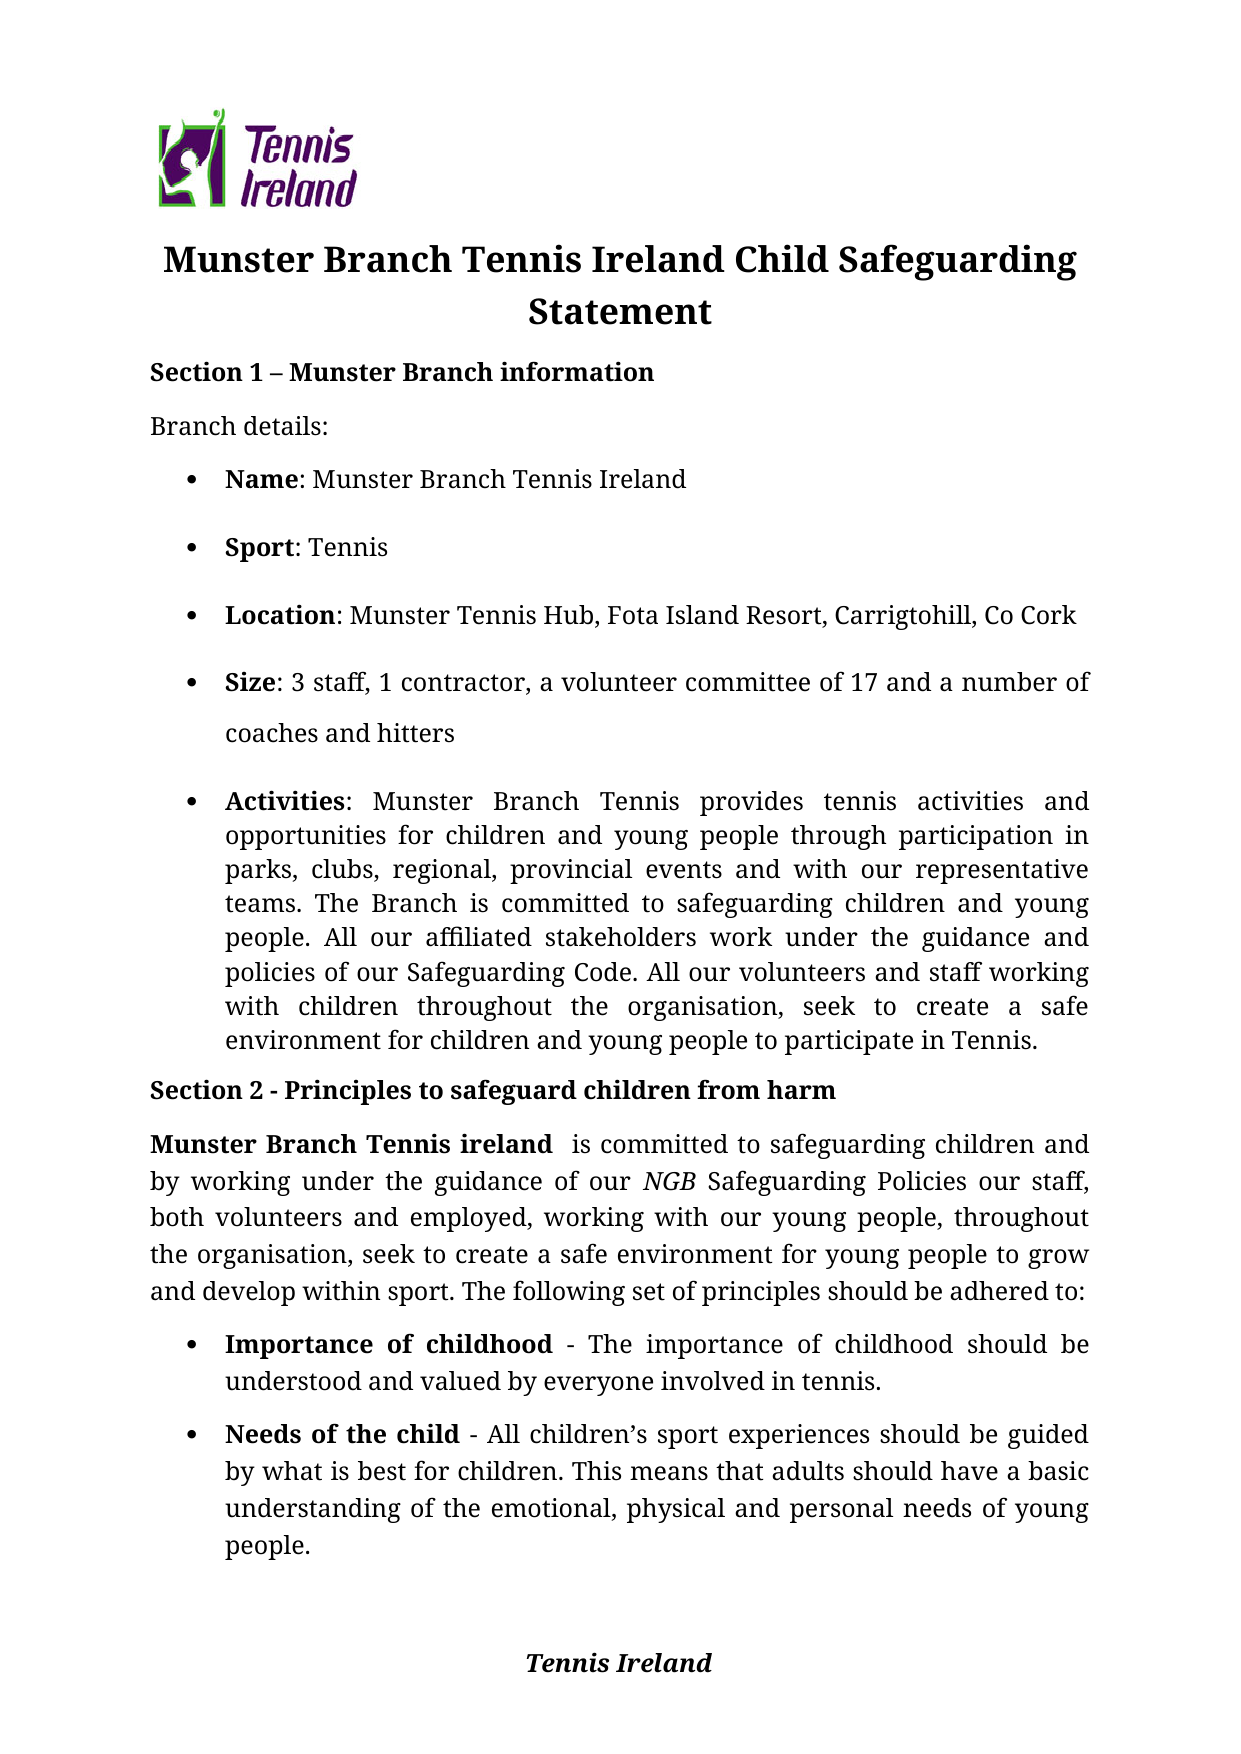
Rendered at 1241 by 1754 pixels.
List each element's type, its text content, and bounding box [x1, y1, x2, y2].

text Munster Branch Tennis Ireland Child Safeguarding Statement [150, 234, 1090, 334]
text Branch details: [150, 408, 1090, 443]
picture [150, 107, 361, 216]
list Size: 3 staff, 1 contractor, a volunteer committee of 17 and a number of coaches and hitters [187, 665, 1090, 750]
text Munster Branch Tennis ireland is committed to safeguarding children and by working under the guidance of our NGB Safeguarding Policies our staff, both volunteers and employed, working with our young people, throughout the organisation, seek to create a safe environment for young people to grow and develop within sport. The following set of principles should be adhered to: [150, 1126, 1090, 1308]
list Needs of the child - All children’s sport experiences should be guided by what is best for children. This means that adults should have a basic understanding of the emotional, physical and personal needs of young people. [187, 1417, 1090, 1562]
list Sport: Tennis [187, 530, 1090, 564]
text Section 1 – Munster Branch information [150, 355, 1090, 389]
list Name: Munster Branch Tennis Ireland [187, 462, 1090, 496]
text Section 2 - Principles to safeguard children from harm [150, 1073, 1090, 1107]
list Activities: Munster Branch Tennis provides tennis activities and opportunities for children and young people through participation in parks, clubs, regional, provincial events and with our representative teams. The Branch is committed to safeguarding children and young people. All our affiliated stakeholders work under the guidance and policies of our Safeguarding Code. All our volunteers and staff working with children throughout the organisation, seek to create a safe environment for children and young people to participate in Tennis. [187, 784, 1090, 1056]
list Location: Munster Tennis Hub, Fota Island Resort, Carrigtohill, Co Cork [187, 597, 1090, 631]
list Importance of childhood - The importance of childhood should be understood and valued by everyone involved in tennis. [187, 1327, 1090, 1398]
